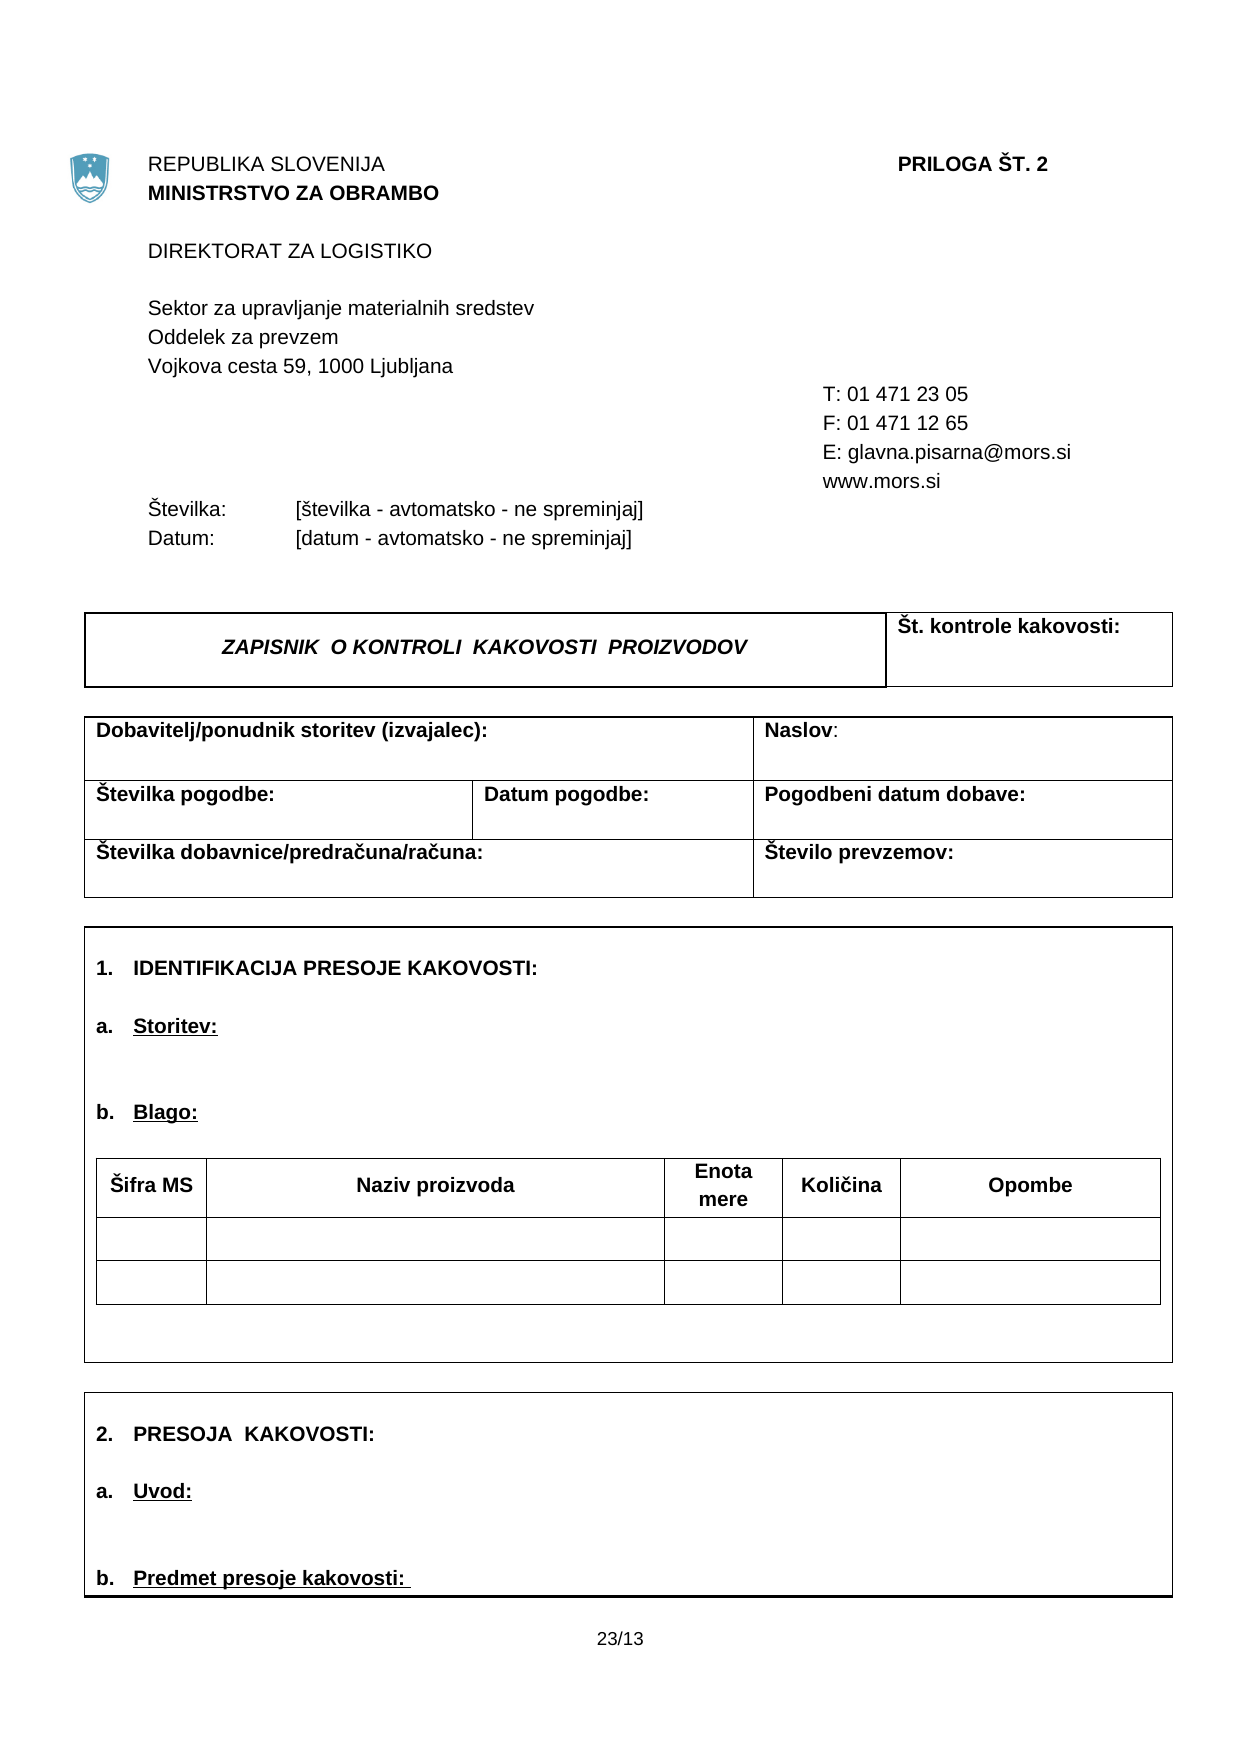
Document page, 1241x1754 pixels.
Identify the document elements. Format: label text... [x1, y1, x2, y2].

text F: 01 471 12 65 [148, 411, 1092, 435]
text Oddelek za prevzem [148, 325, 1092, 349]
table_header Naslov: [754, 718, 1172, 780]
text Številka: [148, 497, 1092, 521]
text REPUBLIKA SLOVENIJA PRILOGA ŠT. 2 [148, 152, 1092, 176]
text T: 01 471 23 05 [148, 382, 1092, 406]
text E: glavna.pisarna@mors.si [148, 440, 1092, 464]
text Sektor za upravljanje materialnih sredstev [148, 296, 1092, 320]
table_header Dobavitelj/ponudnik storitev (izvajalec): [85, 718, 753, 780]
table_header IDENTIFIKACIJA PRESOJE KAKOVOSTI: Storitev: Blago: [85, 928, 1172, 1362]
text Vojkova cesta 59, 1000 Ljubljana [148, 353, 1092, 377]
text Datum: [148, 526, 1092, 550]
table_cell Številka pogodbe: [85, 781, 472, 839]
table_cell Pogodbeni datum dobave: [754, 781, 1172, 839]
table_header ZAPISNIK O KONTROLI KAKOVOSTI PROIZVODOV [86, 614, 885, 686]
picture [59, 145, 122, 210]
text www.mors.si [148, 468, 1092, 492]
table_header Št. kontrole kakovosti: [887, 613, 1172, 686]
table_cell Datum pogodbe: [473, 781, 753, 839]
table_cell Številka dobavnice/predračuna/računa: [85, 840, 753, 897]
text MINISTRSTVO ZA OBRAMBO [148, 181, 1092, 205]
table_cell Število prevzemov: [754, 840, 1172, 897]
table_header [85, 1393, 1172, 1595]
text DIREKTORAT ZA LOGISTIKO [148, 238, 1092, 262]
